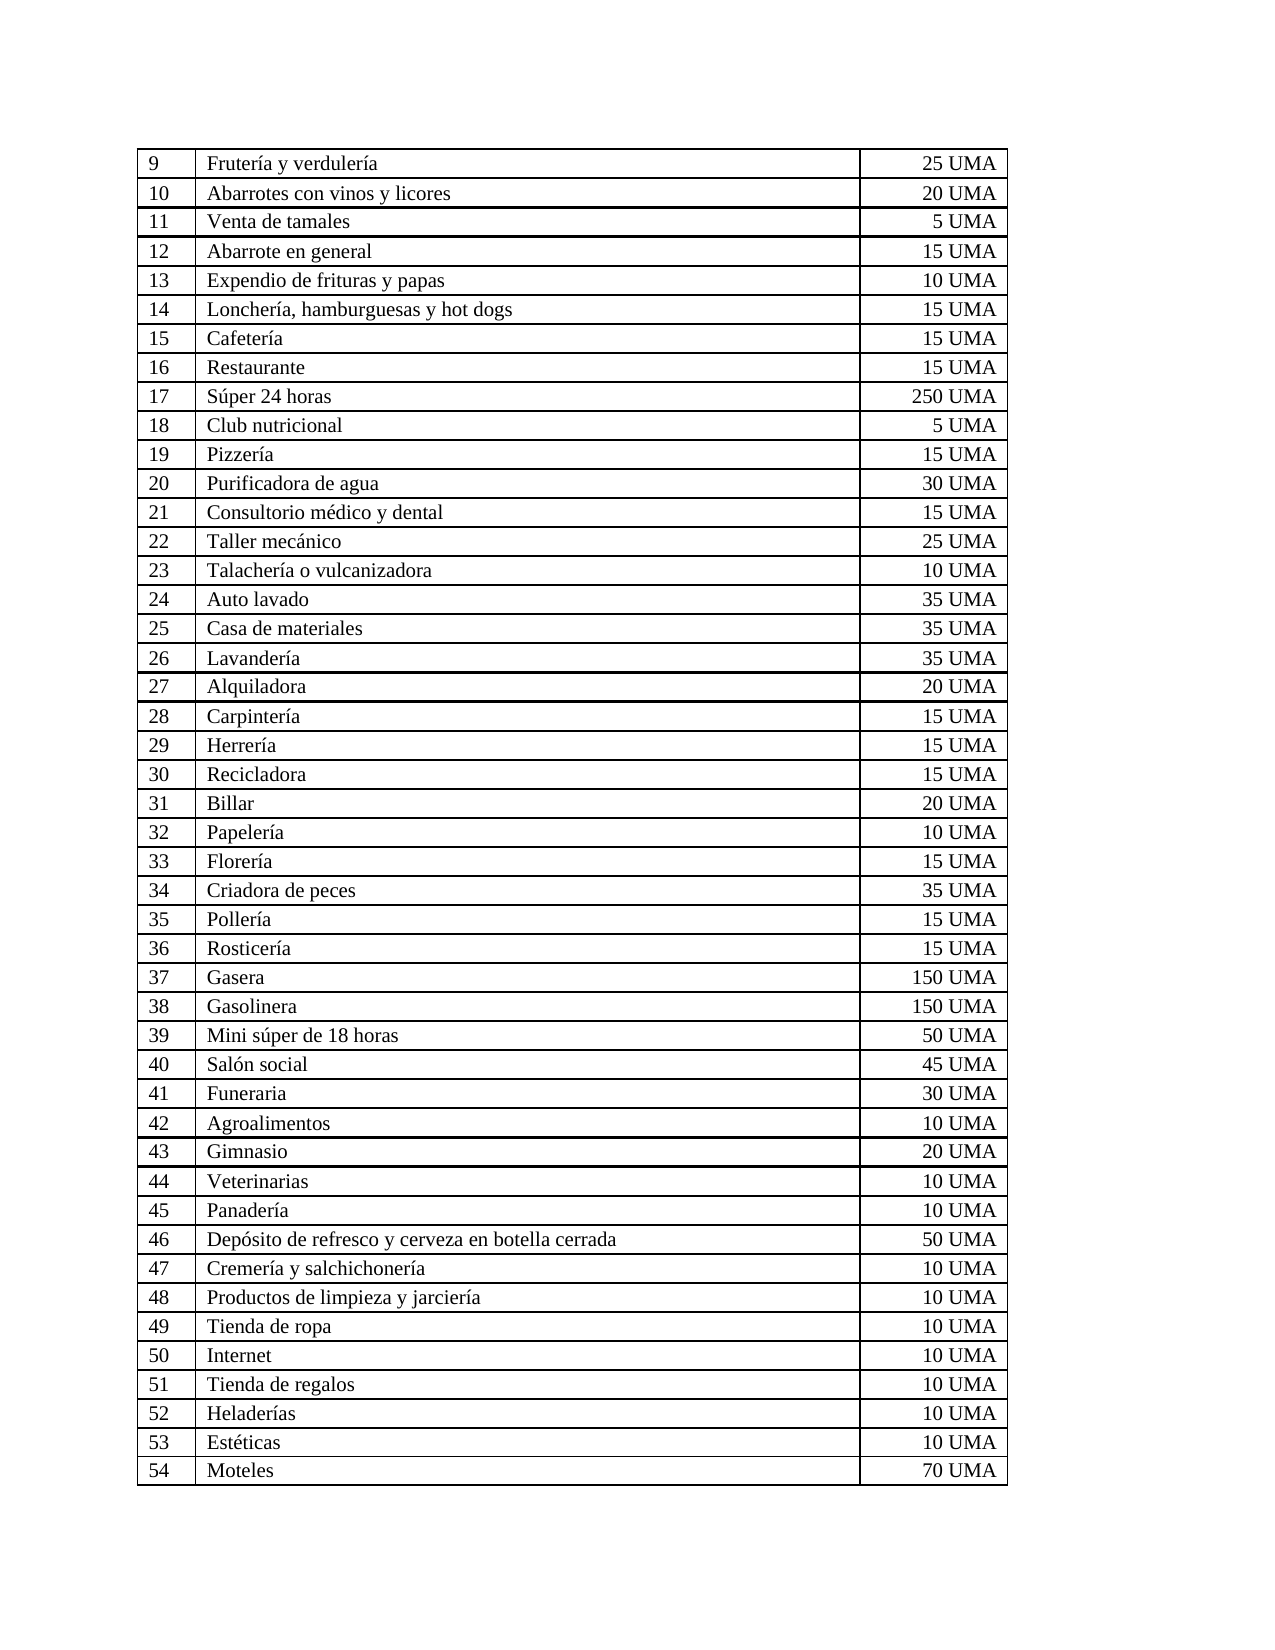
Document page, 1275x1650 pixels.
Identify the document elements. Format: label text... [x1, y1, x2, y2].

table_cell 54 [138, 1457, 195, 1484]
table_cell 5 UMA [861, 412, 1007, 439]
table_cell 50 UMA [861, 1226, 1007, 1253]
table_cell 30 UMA [861, 1080, 1007, 1107]
table_cell 70 UMA [861, 1457, 1007, 1484]
table_cell Heladerías [196, 1400, 859, 1427]
table_cell 15 [138, 325, 195, 352]
table_cell 31 [138, 790, 195, 817]
table_cell 23 [138, 557, 195, 584]
table_cell Funeraria [196, 1080, 859, 1107]
table_cell 25 [138, 615, 195, 642]
table_cell 10 [138, 179, 195, 206]
table_cell 50 [138, 1342, 195, 1369]
table_cell Purificadora de agua [196, 470, 859, 497]
table_cell 9 [138, 150, 195, 177]
table_cell 48 [138, 1284, 195, 1311]
table_cell Casa de materiales [196, 615, 859, 642]
table_cell 30 [138, 761, 195, 788]
table_cell 29 [138, 732, 195, 758]
table_cell Billar [196, 790, 859, 817]
table_cell 5 UMA [861, 209, 1007, 235]
table_cell 15 UMA [861, 238, 1007, 264]
table_cell 51 [138, 1371, 195, 1398]
table_cell Florería [196, 848, 859, 875]
table_cell 50 UMA [861, 1022, 1007, 1049]
table_cell 10 UMA [861, 1342, 1007, 1369]
table_cell 150 UMA [861, 964, 1007, 991]
table_cell 20 UMA [861, 674, 1007, 700]
table_cell 15 UMA [861, 848, 1007, 875]
table_cell 15 UMA [861, 935, 1007, 962]
table_cell 21 [138, 499, 195, 526]
table_cell 15 UMA [861, 296, 1007, 323]
table_cell Talachería o vulcanizadora [196, 557, 859, 584]
table_cell 22 [138, 528, 195, 555]
table_cell 35 UMA [861, 615, 1007, 642]
table_cell 47 [138, 1255, 195, 1282]
table_cell Lavandería [196, 644, 859, 671]
table_cell 250 UMA [861, 383, 1007, 410]
table_cell Papelería [196, 819, 859, 846]
table_cell Gasera [196, 964, 859, 991]
table_cell 20 [138, 470, 195, 497]
table_cell Mini súper de 18 horas [196, 1022, 859, 1049]
table_cell 150 UMA [861, 993, 1007, 1020]
table_cell Salón social [196, 1051, 859, 1078]
table_cell 52 [138, 1400, 195, 1427]
table_cell 53 [138, 1429, 195, 1456]
table_cell 18 [138, 412, 195, 439]
table_cell 46 [138, 1226, 195, 1253]
table_cell 10 UMA [861, 557, 1007, 584]
table_cell Club nutricional [196, 412, 859, 439]
table_cell Gasolinera [196, 993, 859, 1020]
table_cell 10 UMA [861, 1371, 1007, 1398]
table_cell 41 [138, 1080, 195, 1107]
table_cell 35 UMA [861, 586, 1007, 613]
table_cell 35 UMA [861, 644, 1007, 671]
table_cell Internet [196, 1342, 859, 1369]
table_cell 44 [138, 1168, 195, 1194]
table_cell Cremería y salchichonería [196, 1255, 859, 1282]
table_cell Frutería y verdulería [196, 150, 859, 177]
table_cell 36 [138, 935, 195, 962]
table_cell Expendio de frituras y papas [196, 267, 859, 293]
table_cell 10 UMA [861, 819, 1007, 846]
table_cell 17 [138, 383, 195, 410]
table_cell 10 UMA [861, 1197, 1007, 1223]
table_cell 33 [138, 848, 195, 875]
table_cell 26 [138, 644, 195, 671]
table_cell 14 [138, 296, 195, 323]
table_cell Rosticería [196, 935, 859, 962]
table_cell Venta de tamales [196, 209, 859, 235]
table_cell Auto lavado [196, 586, 859, 613]
table_cell 25 UMA [861, 528, 1007, 555]
table_cell 42 [138, 1109, 195, 1136]
table_cell Recicladora [196, 761, 859, 788]
table_cell 15 UMA [861, 732, 1007, 758]
table_cell 15 UMA [861, 325, 1007, 352]
table_cell Depósito de refresco y cerveza en botella cerrada [196, 1226, 859, 1253]
table_cell Abarrotes con vinos y licores [196, 179, 859, 206]
table_cell 27 [138, 674, 195, 700]
table_cell Taller mecánico [196, 528, 859, 555]
table_cell 35 UMA [861, 877, 1007, 904]
table_cell Pizzería [196, 441, 859, 468]
table_cell Carpintería [196, 703, 859, 729]
table_cell Consultorio médico y dental [196, 499, 859, 526]
table_cell Súper 24 horas [196, 383, 859, 410]
table_cell 10 UMA [861, 1284, 1007, 1311]
table_cell 35 [138, 906, 195, 933]
table_cell 49 [138, 1313, 195, 1340]
table_cell 15 UMA [861, 499, 1007, 526]
table_cell 10 UMA [861, 1255, 1007, 1282]
table_cell 28 [138, 703, 195, 729]
table_cell 39 [138, 1022, 195, 1049]
table_cell 10 UMA [861, 1313, 1007, 1340]
table_cell Pollería [196, 906, 859, 933]
table_cell 34 [138, 877, 195, 904]
table_cell 43 [138, 1139, 195, 1165]
table_cell 10 UMA [861, 267, 1007, 293]
table_cell Gimnasio [196, 1139, 859, 1165]
table_cell Alquiladora [196, 674, 859, 700]
table_cell Herrería [196, 732, 859, 758]
table_cell 20 UMA [861, 1139, 1007, 1165]
table_cell 15 UMA [861, 761, 1007, 788]
table_cell Tienda de ropa [196, 1313, 859, 1340]
table_cell 10 UMA [861, 1109, 1007, 1136]
table_cell Moteles [196, 1457, 859, 1484]
table_cell 15 UMA [861, 354, 1007, 381]
table_cell 10 UMA [861, 1168, 1007, 1194]
table_cell 15 UMA [861, 441, 1007, 468]
table_cell 24 [138, 586, 195, 613]
table_cell 20 UMA [861, 179, 1007, 206]
table_cell 10 UMA [861, 1400, 1007, 1427]
table_cell 13 [138, 267, 195, 293]
table_cell Agroalimentos [196, 1109, 859, 1136]
table_cell 12 [138, 238, 195, 264]
table_cell 25 UMA [861, 150, 1007, 177]
table_cell 19 [138, 441, 195, 468]
table_cell 38 [138, 993, 195, 1020]
table_cell 30 UMA [861, 470, 1007, 497]
table_cell Criadora de peces [196, 877, 859, 904]
table_cell 37 [138, 964, 195, 991]
table_cell Cafetería [196, 325, 859, 352]
table_cell 40 [138, 1051, 195, 1078]
table_cell Panadería [196, 1197, 859, 1223]
table_cell Veterinarias [196, 1168, 859, 1194]
table_cell Restaurante [196, 354, 859, 381]
table_cell 45 [138, 1197, 195, 1223]
table_cell Estéticas [196, 1429, 859, 1456]
table_cell 16 [138, 354, 195, 381]
table_cell 15 UMA [861, 906, 1007, 933]
table_cell 45 UMA [861, 1051, 1007, 1078]
table_cell Productos de limpieza y jarciería [196, 1284, 859, 1311]
table_cell Abarrote en general [196, 238, 859, 264]
table_cell 32 [138, 819, 195, 846]
table_cell 11 [138, 209, 195, 235]
table_cell 20 UMA [861, 790, 1007, 817]
table_cell Lonchería, hamburguesas y hot dogs [196, 296, 859, 323]
table_cell 15 UMA [861, 703, 1007, 729]
table_cell Tienda de regalos [196, 1371, 859, 1398]
table_cell 10 UMA [861, 1429, 1007, 1456]
